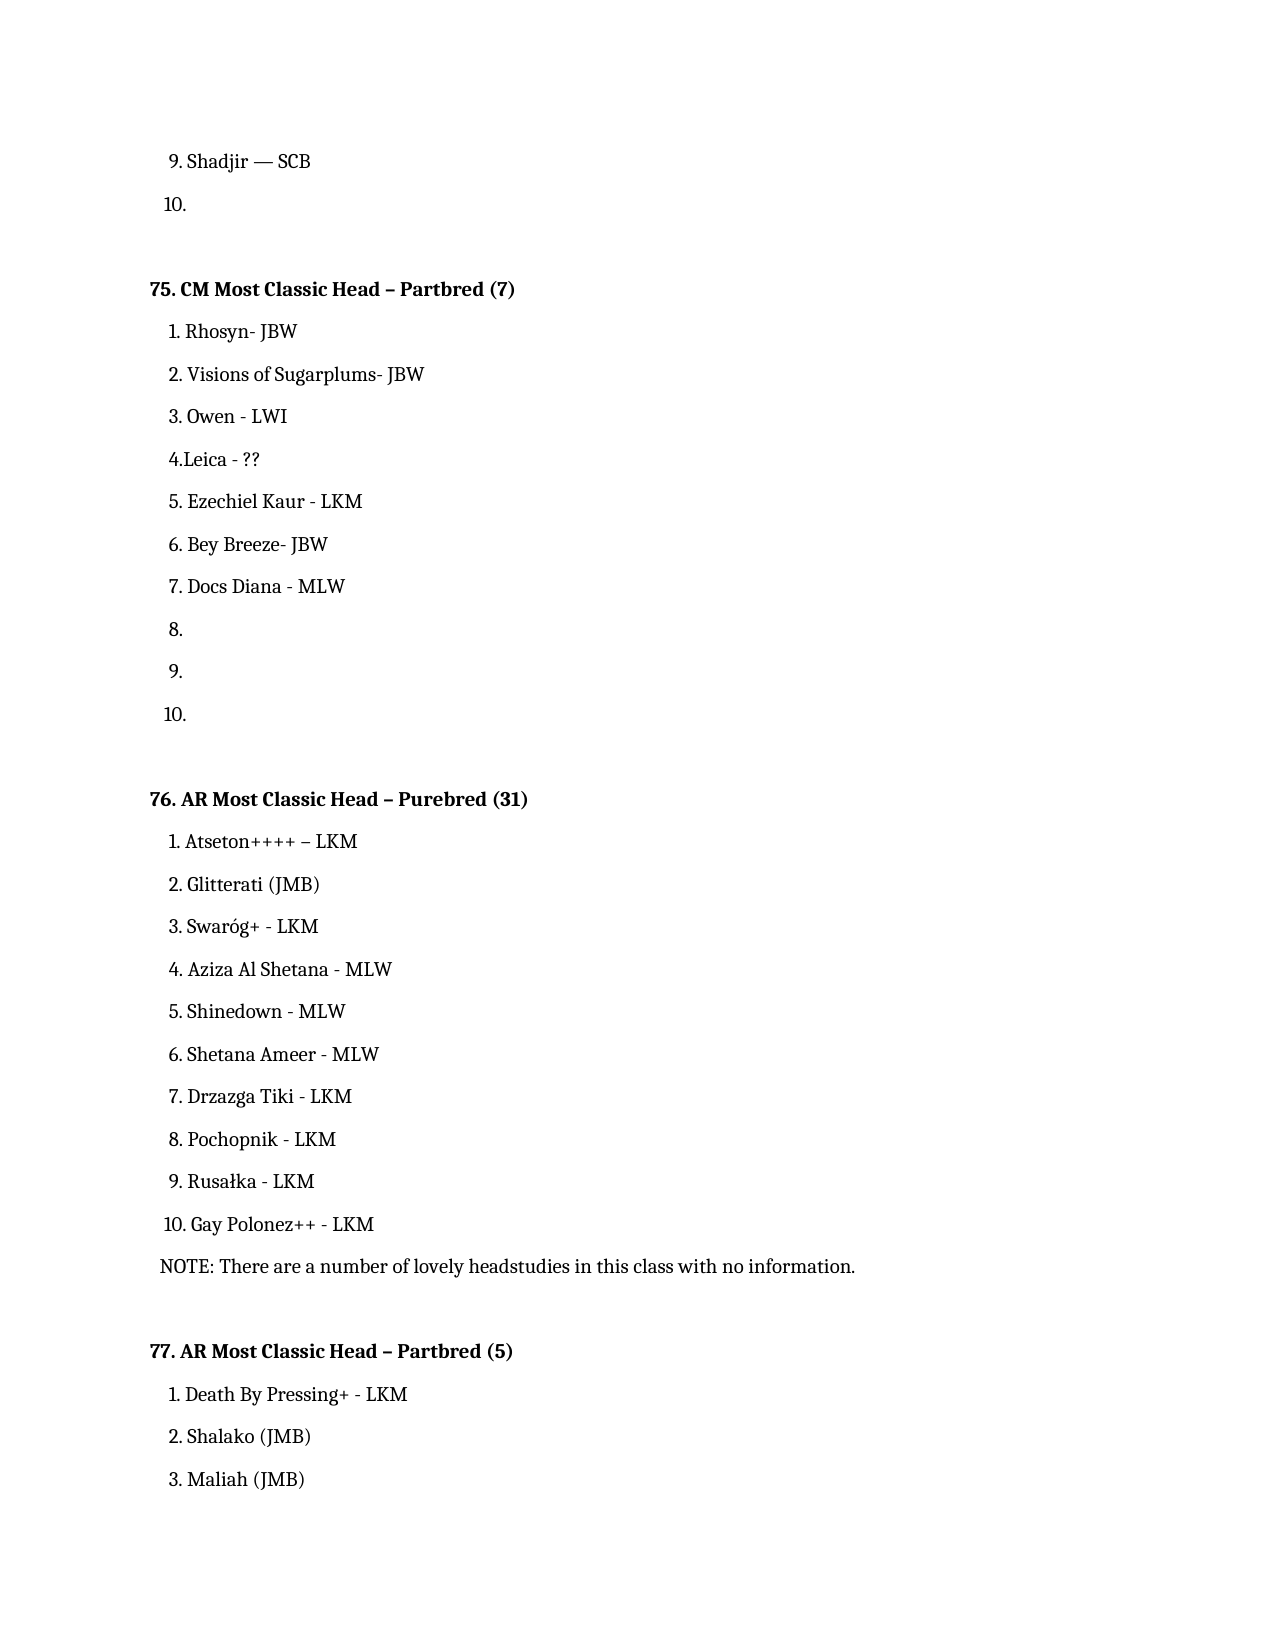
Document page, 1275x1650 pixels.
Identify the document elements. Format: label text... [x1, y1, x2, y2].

text 3. Owen - LWI [159, 405, 1125, 429]
text 3. Maliah (JMB) [159, 1467, 1125, 1491]
text 7. Drzazga Tiki - LKM [159, 1085, 1125, 1109]
text 10. [159, 702, 1125, 726]
text 76. AR Most Classic Head – Purebred (31) [150, 787, 1125, 811]
text 1. Death By Pressing+ - LKM [159, 1382, 1125, 1406]
text 7. Docs Diana - MLW [159, 575, 1125, 599]
text 8. Pochopnik - LKM [159, 1127, 1125, 1151]
text 1. Rhosyn- JBW [159, 320, 1125, 344]
text 2. Visions of Sugarplums- JBW [159, 362, 1125, 386]
text 9. Shadjir — SCB [159, 150, 1125, 174]
text 8. [159, 617, 1125, 641]
text NOTE: There are a number of lovely headstudies in this class with no information. [159, 1255, 1125, 1279]
text 75. CM Most Classic Head – Partbred (7) [150, 277, 1125, 301]
text 10. Gay Polonez++ - LKM [159, 1212, 1125, 1236]
text 5. Ezechiel Kaur - LKM [159, 490, 1125, 514]
text 2. Glitterati (JMB) [159, 872, 1125, 896]
text 5. Shinedown - MLW [159, 1000, 1125, 1024]
text 10. [159, 192, 1125, 216]
text 4. Aziza Al Shetana - MLW [159, 957, 1125, 981]
text 77. AR Most Classic Head – Partbred (5) [150, 1340, 1125, 1364]
text 9. Rusałka - LKM [159, 1170, 1125, 1194]
text 6. Shetana Ameer - MLW [159, 1042, 1125, 1066]
text 3. Swaróg+ - LKM [159, 915, 1125, 939]
text 2. Shalako (JMB) [159, 1425, 1125, 1449]
text 9. [159, 660, 1125, 684]
text 4.Leica - ?? [159, 447, 1125, 471]
text 1. Atseton++++ – LKM [159, 830, 1125, 854]
text 6. Bey Breeze- JBW [159, 532, 1125, 556]
